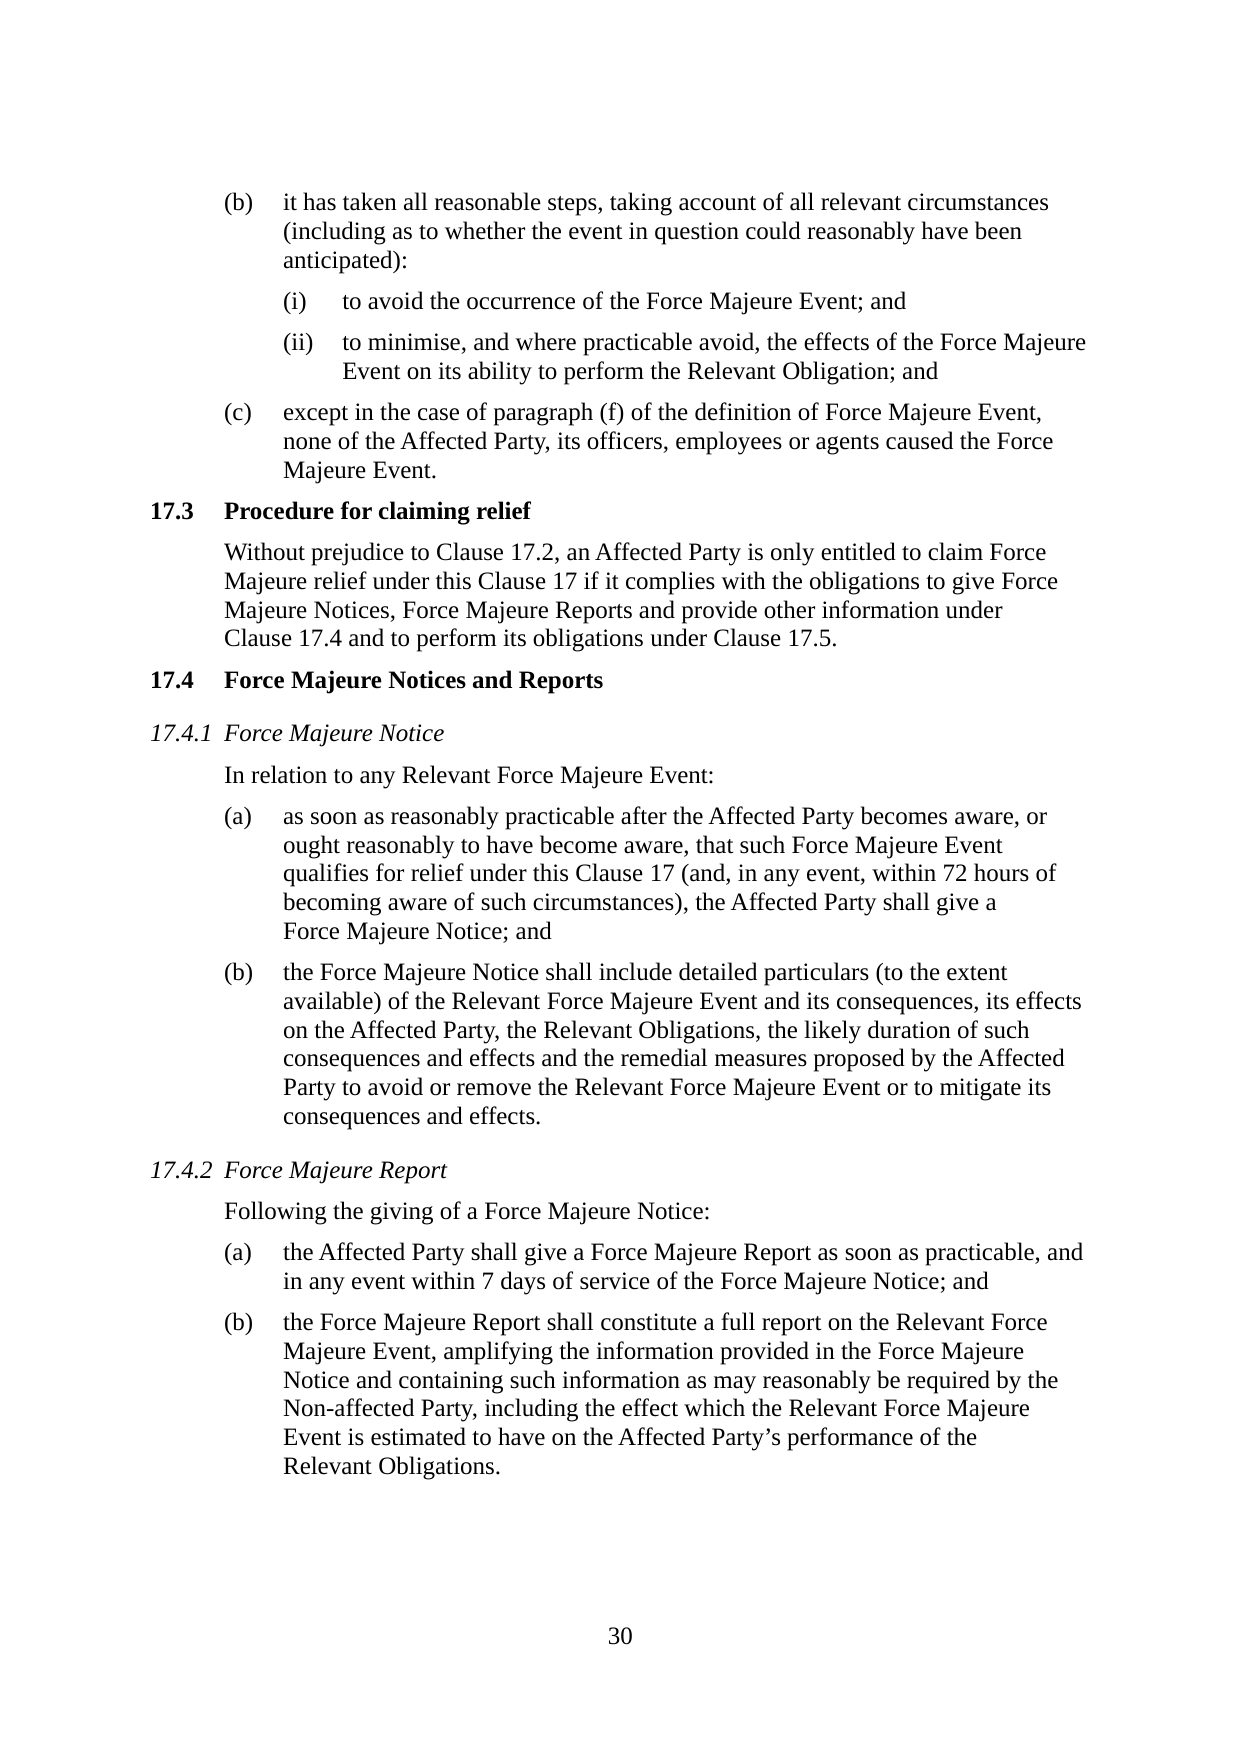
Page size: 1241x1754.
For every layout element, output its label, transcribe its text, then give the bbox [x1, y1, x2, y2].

text (a) as soon as reasonably practicable after the Affected Party becomes aware, or ought reasonably to have become aware, that such Force Majeure Event qualifies for relief under this Clause 17 (and, in any event, within 72 hours of becoming aware of such circumstances), the Affected Party shall give a Force Majeure Notice; and [224, 801, 1090, 945]
text In relation to any Relevant Force Majeure Event: [224, 760, 1090, 788]
text (b) the Force Majeure Notice shall include detailed particulars (to the extent available) of the Relevant Force Majeure Event and its consequences, its effects on the Affected Party, the Relevant Obligations, the likely duration of such consequences and effects and the remedial measures proposed by the Affected Party to avoid or remove the Relevant Force Majeure Event or to mitigate its consequences and effects. [224, 957, 1090, 1130]
text Without prejudice to Clause 17.2, an Affected Party is only entitled to claim Force Majeure relief under this Clause 17 if it complies with the obligations to give Force Majeure Notices, Force Majeure Reports and provide other information under Clause 17.4 and to perform its obligations under Clause 17.5. [224, 537, 1090, 652]
subtitle 17.4.2 Force Majeure Report [150, 1155, 1090, 1183]
text (b) it has taken all reasonable steps, taking account of all relevant circumstances (including as to whether the event in question could reasonably have been anticipated): [224, 187, 1090, 273]
text (b) the Force Majeure Report shall constitute a full report on the Relevant Force Majeure Event, amplifying the information provided in the Force Majeure Notice and containing such information as may reasonably be required by the Non-affected Party, including the effect which the Relevant Force Majeure Event is estimated to have on the Affected Party’s performance of the Relevant Obligations. [224, 1307, 1090, 1480]
text (c) except in the case of paragraph (f) of the definition of Force Majeure Event, none of the Affected Party, its officers, employees or agents caused the Force Majeure Event. [224, 397, 1090, 483]
subtitle 17.3 Procedure for claiming relief [150, 496, 1090, 525]
text Following the giving of a Force Majeure Notice: [224, 1196, 1090, 1225]
text (i) to avoid the occurrence of the Force Majeure Event; and [283, 286, 1090, 315]
subtitle 17.4 Force Majeure Notices and Reports [150, 665, 1090, 693]
text (ii) to minimise, and where practicable avoid, the effects of the Force Majeure Event on its ability to perform the Relevant Obligation; and [283, 327, 1090, 385]
subtitle 17.4.1 Force Majeure Notice [150, 718, 1090, 747]
text (a) the Affected Party shall give a Force Majeure Report as soon as practicable, and in any event within 7 days of service of the Force Majeure Notice; and [224, 1237, 1090, 1295]
